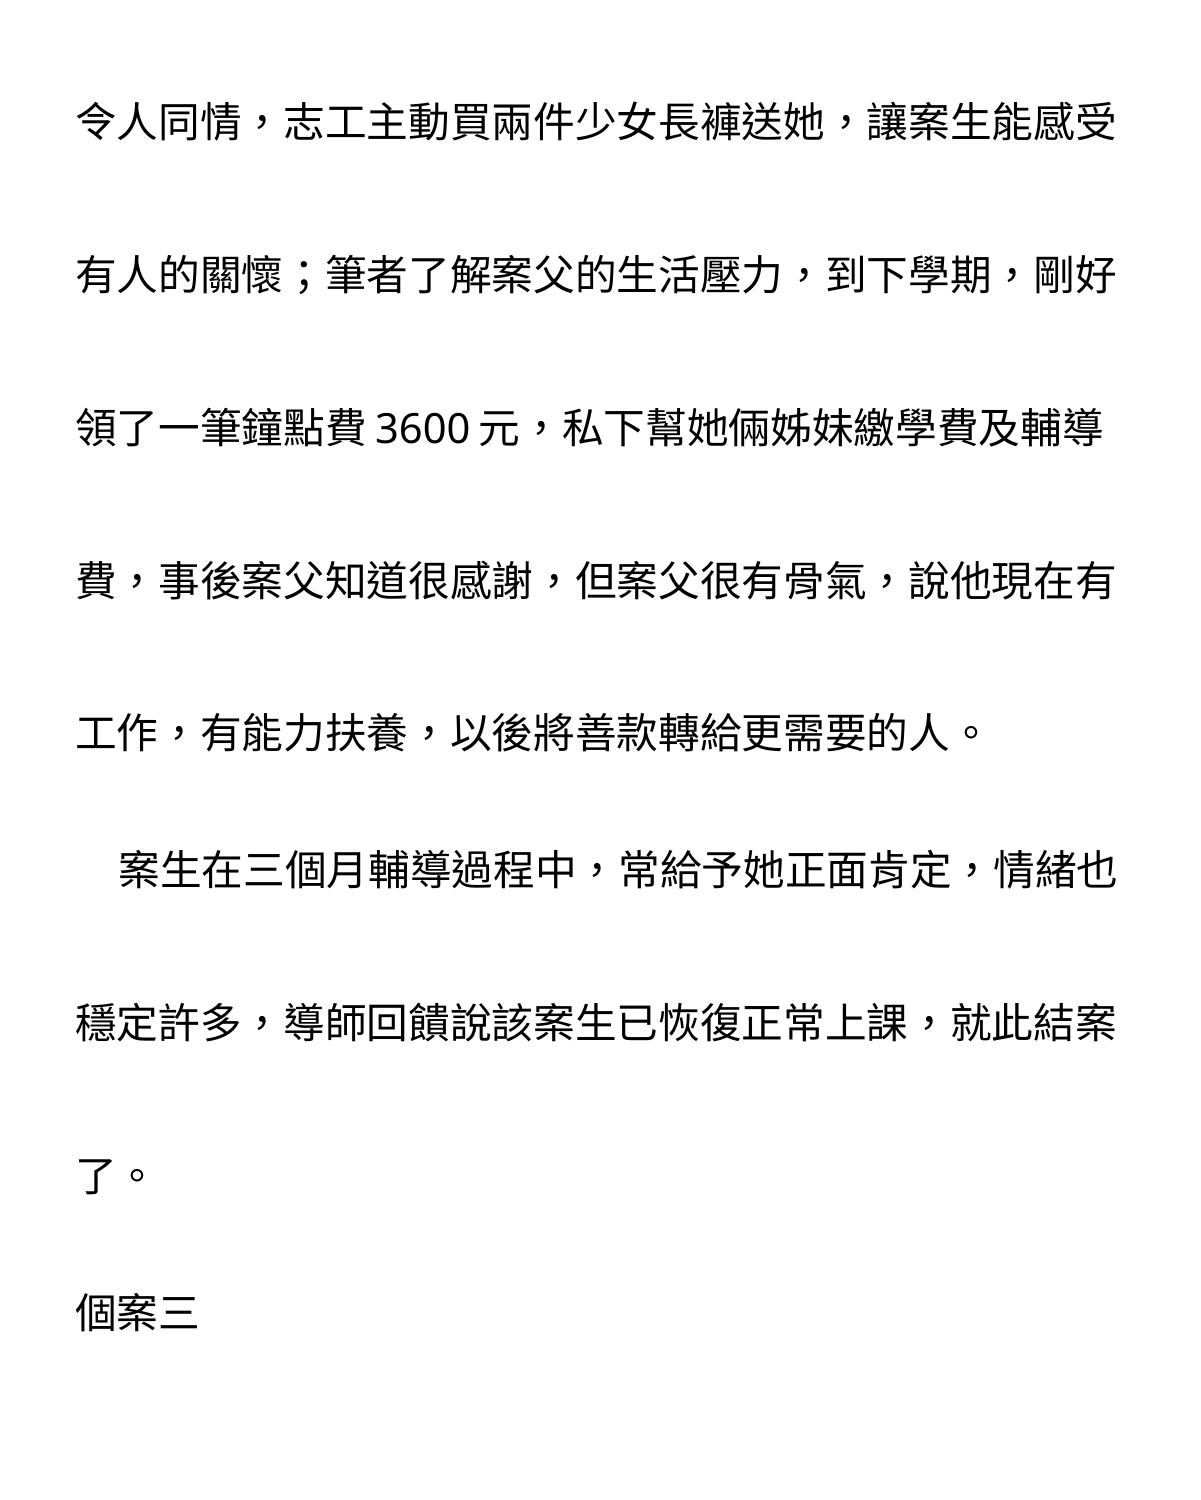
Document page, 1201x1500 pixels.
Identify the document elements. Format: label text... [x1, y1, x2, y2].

text 個案三 [75, 1272, 1125, 1348]
text 案生在三個月輔導過程中，常給予她正面肯定，情緒也穩定許多，導師回饋說該案生已恢復正常上課，就此結案了。 [75, 829, 1125, 1212]
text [75, 81, 1125, 769]
